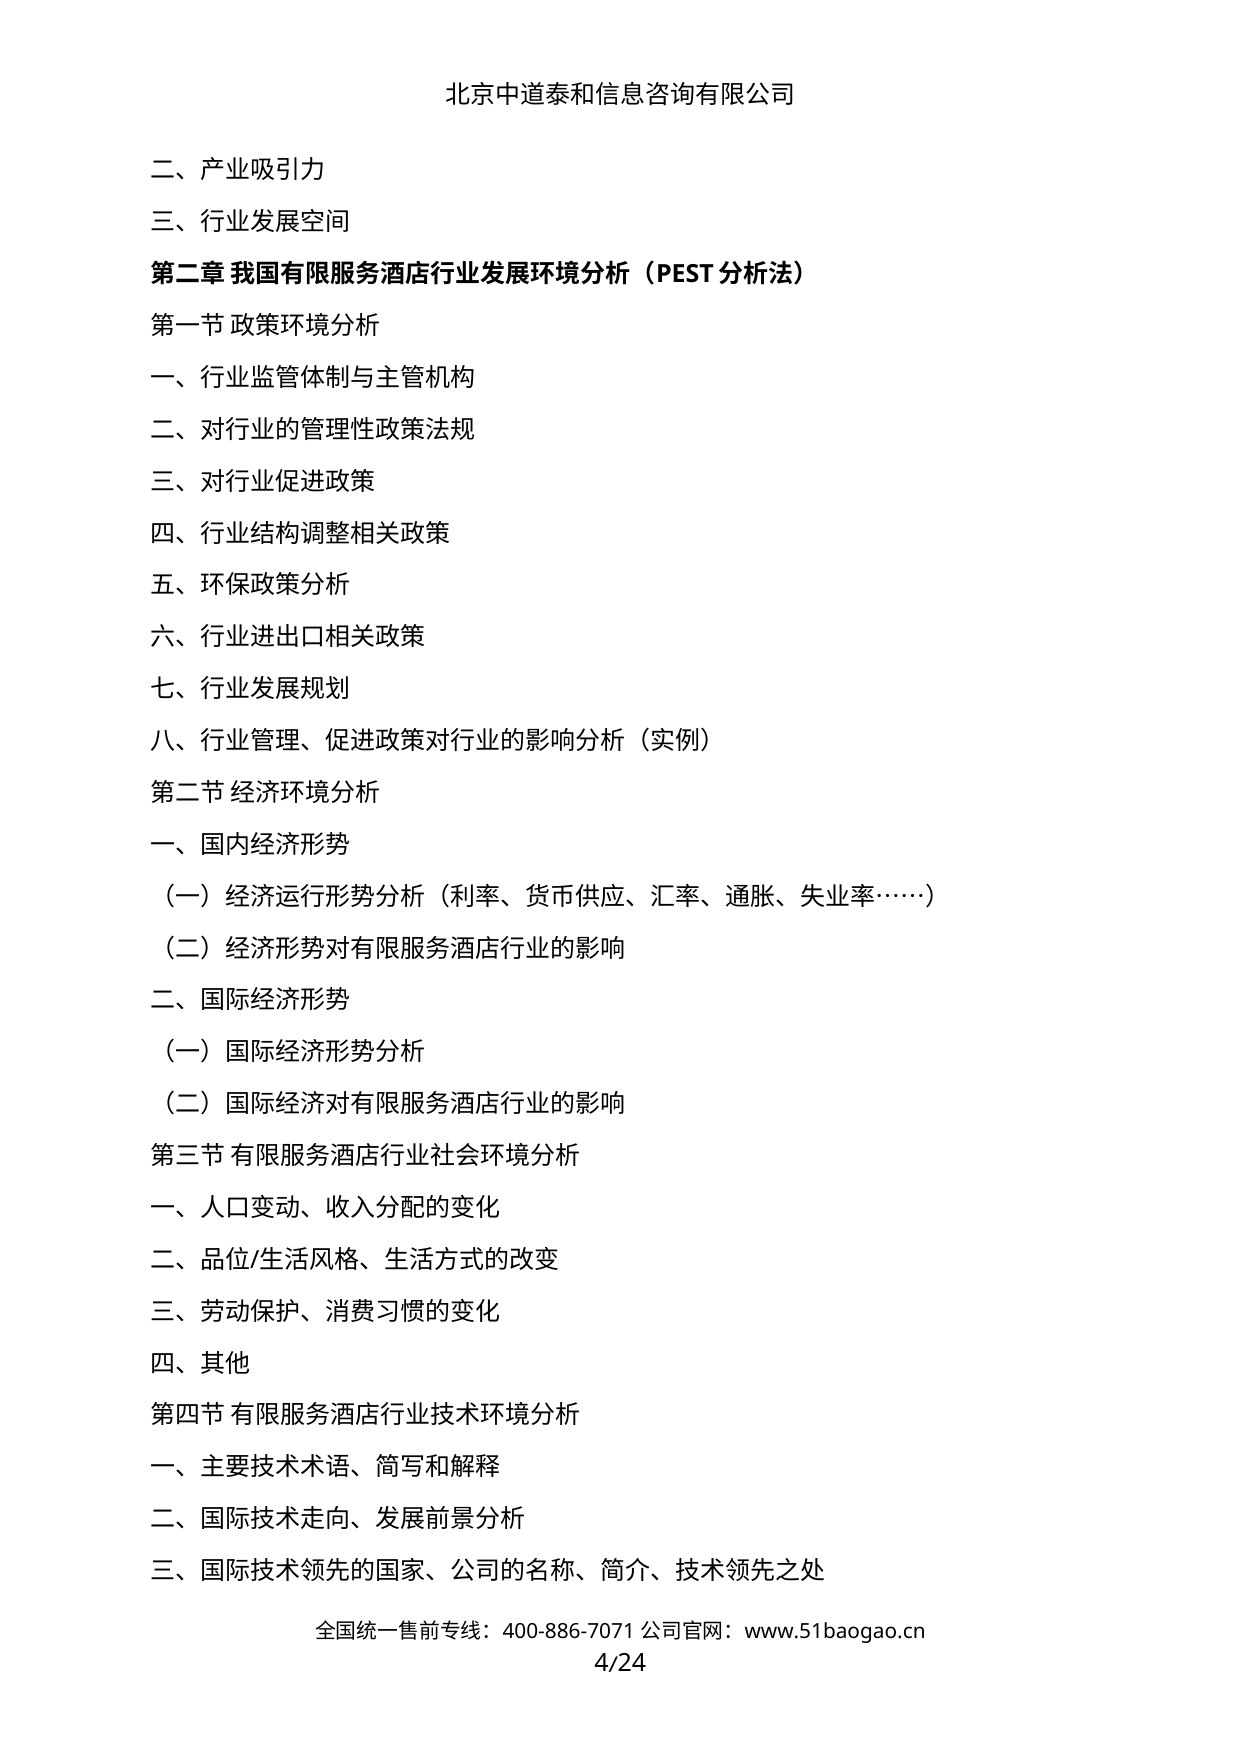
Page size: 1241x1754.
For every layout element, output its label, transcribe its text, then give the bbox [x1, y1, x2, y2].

text 一、主要技术术语、简写和解释 [150, 1447, 1090, 1483]
text 三、行业发展空间 [150, 202, 1090, 238]
text 一、行业监管体制与主管机构 [150, 357, 1090, 394]
text （一）国际经济形势分析 [150, 1032, 1090, 1068]
text 第四节 有限服务酒店行业技术环境分析 [150, 1395, 1090, 1431]
text 二、产业吸引力 [150, 150, 1090, 186]
text 六、行业进出口相关政策 [150, 617, 1090, 653]
text 第一节 政策环境分析 [150, 306, 1090, 342]
text （一）经济运行形势分析（利率、货币供应、汇率、通胀、失业率……） [150, 876, 1090, 912]
text 三、对行业促进政策 [150, 461, 1090, 497]
text （二）国际经济对有限服务酒店行业的影响 [150, 1084, 1090, 1120]
text 第三节 有限服务酒店行业社会环境分析 [150, 1136, 1090, 1172]
text 五、环保政策分析 [150, 565, 1090, 601]
text 二、国际技术走向、发展前景分析 [150, 1499, 1090, 1535]
text 七、行业发展规划 [150, 669, 1090, 705]
text 四、行业结构调整相关政策 [150, 513, 1090, 549]
text 一、国内经济形势 [150, 824, 1090, 861]
text 四、其他 [150, 1343, 1090, 1379]
text 一、人口变动、收入分配的变化 [150, 1187, 1090, 1224]
text 八、行业管理、促进政策对行业的影响分析（实例） [150, 721, 1090, 757]
text 二、国际经济形势 [150, 980, 1090, 1016]
text 第二章 我国有限服务酒店行业发展环境分析（PEST分析法） [150, 254, 1090, 290]
text 第二节 经济环境分析 [150, 772, 1090, 809]
text （二）经济形势对有限服务酒店行业的影响 [150, 928, 1090, 964]
text 二、品位/生活风格、生活方式的改变 [150, 1239, 1090, 1276]
text 二、对行业的管理性政策法规 [150, 409, 1090, 446]
text 三、国际技术领先的国家、公司的名称、简介、技术领先之处 [150, 1551, 1090, 1587]
text 三、劳动保护、消费习惯的变化 [150, 1291, 1090, 1327]
